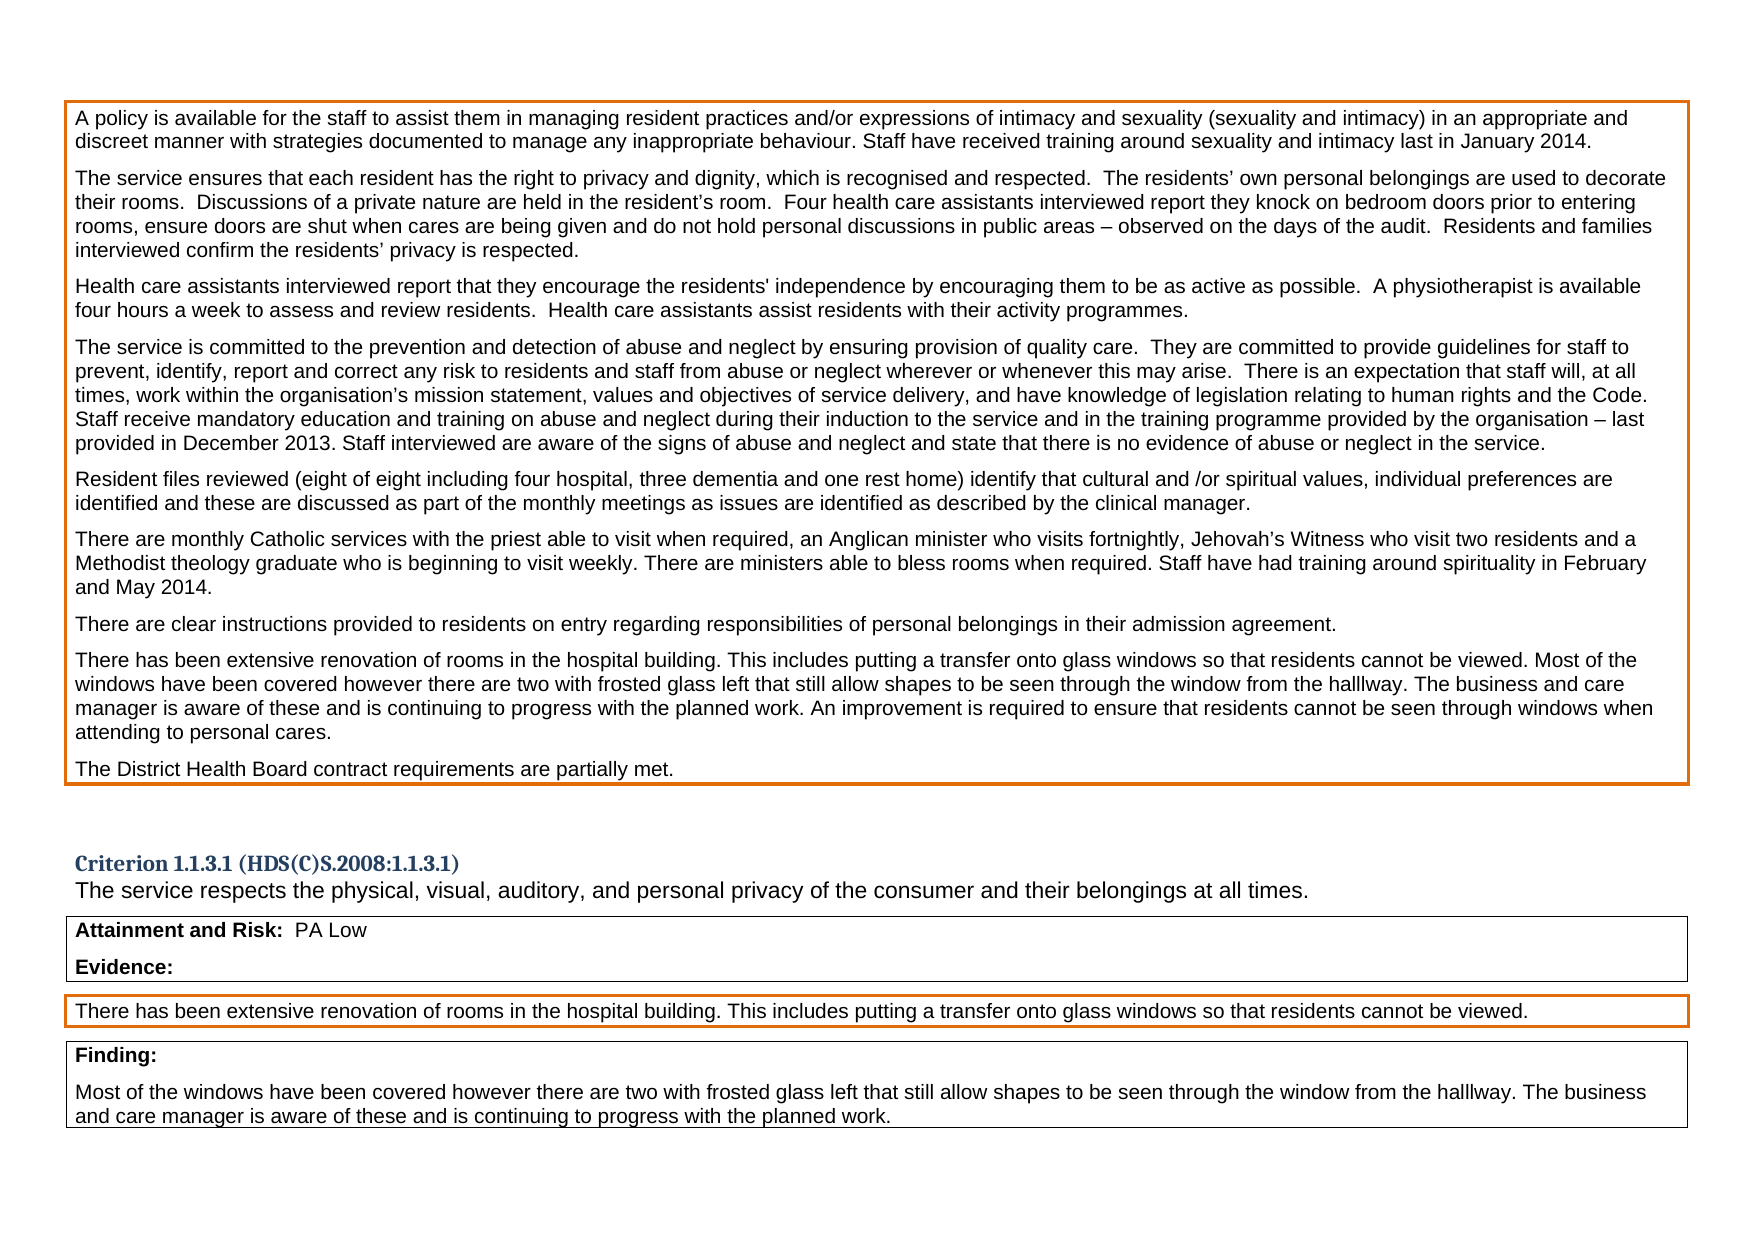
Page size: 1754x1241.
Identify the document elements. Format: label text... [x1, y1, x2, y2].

text Most of the windows have been covered however there are two with frosted glass left that still allow shapes to be seen through the window from the halllway. The business and care manager is aware of these and is continuing to progress with the planned work. [67, 1077, 1687, 1127]
text There are monthly Catholic services with the priest able to visit when required, an Anglican minister who visits fortnightly, Jehovah’s Witness who visit two residents and a Methodist theology graduate who is beginning to visit weekly. There are ministers able to bless rooms when required. Staff have had training around spirituality in February and May 2014. [67, 522, 1687, 599]
text Evidence: [67, 952, 1687, 981]
text The service ensures that each resident has the right to privacy and dignity, which is recognised and respected. The residents’ own personal belongings are used to decorate their rooms. Discussions of a private nature are held in the resident’s room. Four health care assistants interviewed report they knock on bedroom doors prior to entering rooms, ensure doors are shut when cares are being given and do not hold personal discussions in public areas – observed on the days of the audit. Residents and families interviewed confirm the residents’ privacy is respected. [67, 161, 1687, 262]
text The service is committed to the prevention and detection of abuse and neglect by ensuring provision of quality care. They are committed to provide guidelines for staff to prevent, identify, report and correct any risk to residents and staff from abuse or neglect wherever or whenever this may arise. There is an expectation that staff will, at all times, work within the organisation’s mission statement, values and objectives of service delivery, and have knowledge of legislation relating to human rights and the Code. Staff receive mandatory education and training on abuse and neglect during their induction to the service and in the training programme provided by the organisation – last provided in December 2013. Staff interviewed are aware of the signs of abuse and neglect and state that there is no evidence of abuse or neglect in the service. [67, 329, 1687, 454]
subtitle Criterion 1.1.3.1 (HDS(C)S.2008:1.1.3.1) [75, 851, 1679, 877]
text The service respects the physical, visual, auditory, and personal privacy of the consumer and their belongings at all times. [75, 877, 1679, 903]
text There are clear instructions provided to residents on entry regarding responsibilities of personal belongings in their admission agreement. [67, 606, 1687, 636]
text There has been extensive renovation of rooms in the hospital building. This includes putting a transfer onto glass windows so that residents cannot be viewed. Most of the windows have been covered however there are two with frosted glass left that still allow shapes to be seen through the window from the halllway. The business and care manager is aware of these and is continuing to progress with the planned work. An improvement is required to ensure that residents cannot be seen through windows when attending to personal cares. [67, 643, 1687, 744]
text Health care assistants interviewed report that they encourage the residents' independence by encouraging them to be as active as possible. A physiotherapist is available four hours a week to assess and review residents. Health care assistants assist residents with their activity programmes. [67, 269, 1687, 322]
text Finding: [67, 1042, 1687, 1067]
text Resident files reviewed (eight of eight including four hospital, three dementia and one rest home) identify that cultural and /or spiritual values, individual preferences are identified and these are discussed as part of the monthly meetings as issues are identified as described by the clinical manager. [67, 462, 1687, 515]
text The District Health Board contract requirements are partially met. [67, 751, 1687, 782]
text A policy is available for the staff to assist them in managing resident practices and/or expressions of intimacy and sexuality (sexuality and intimacy) in an appropriate and discreet manner with strategies documented to manage any inappropriate behaviour. Staff have received training around sexuality and intimacy last in January 2014. [67, 103, 1687, 153]
text There has been extensive renovation of rooms in the hospital building. This includes putting a transfer onto glass windows so that residents cannot be viewed. [67, 997, 1687, 1025]
text Attainment and Risk: PA Low [67, 917, 1687, 942]
